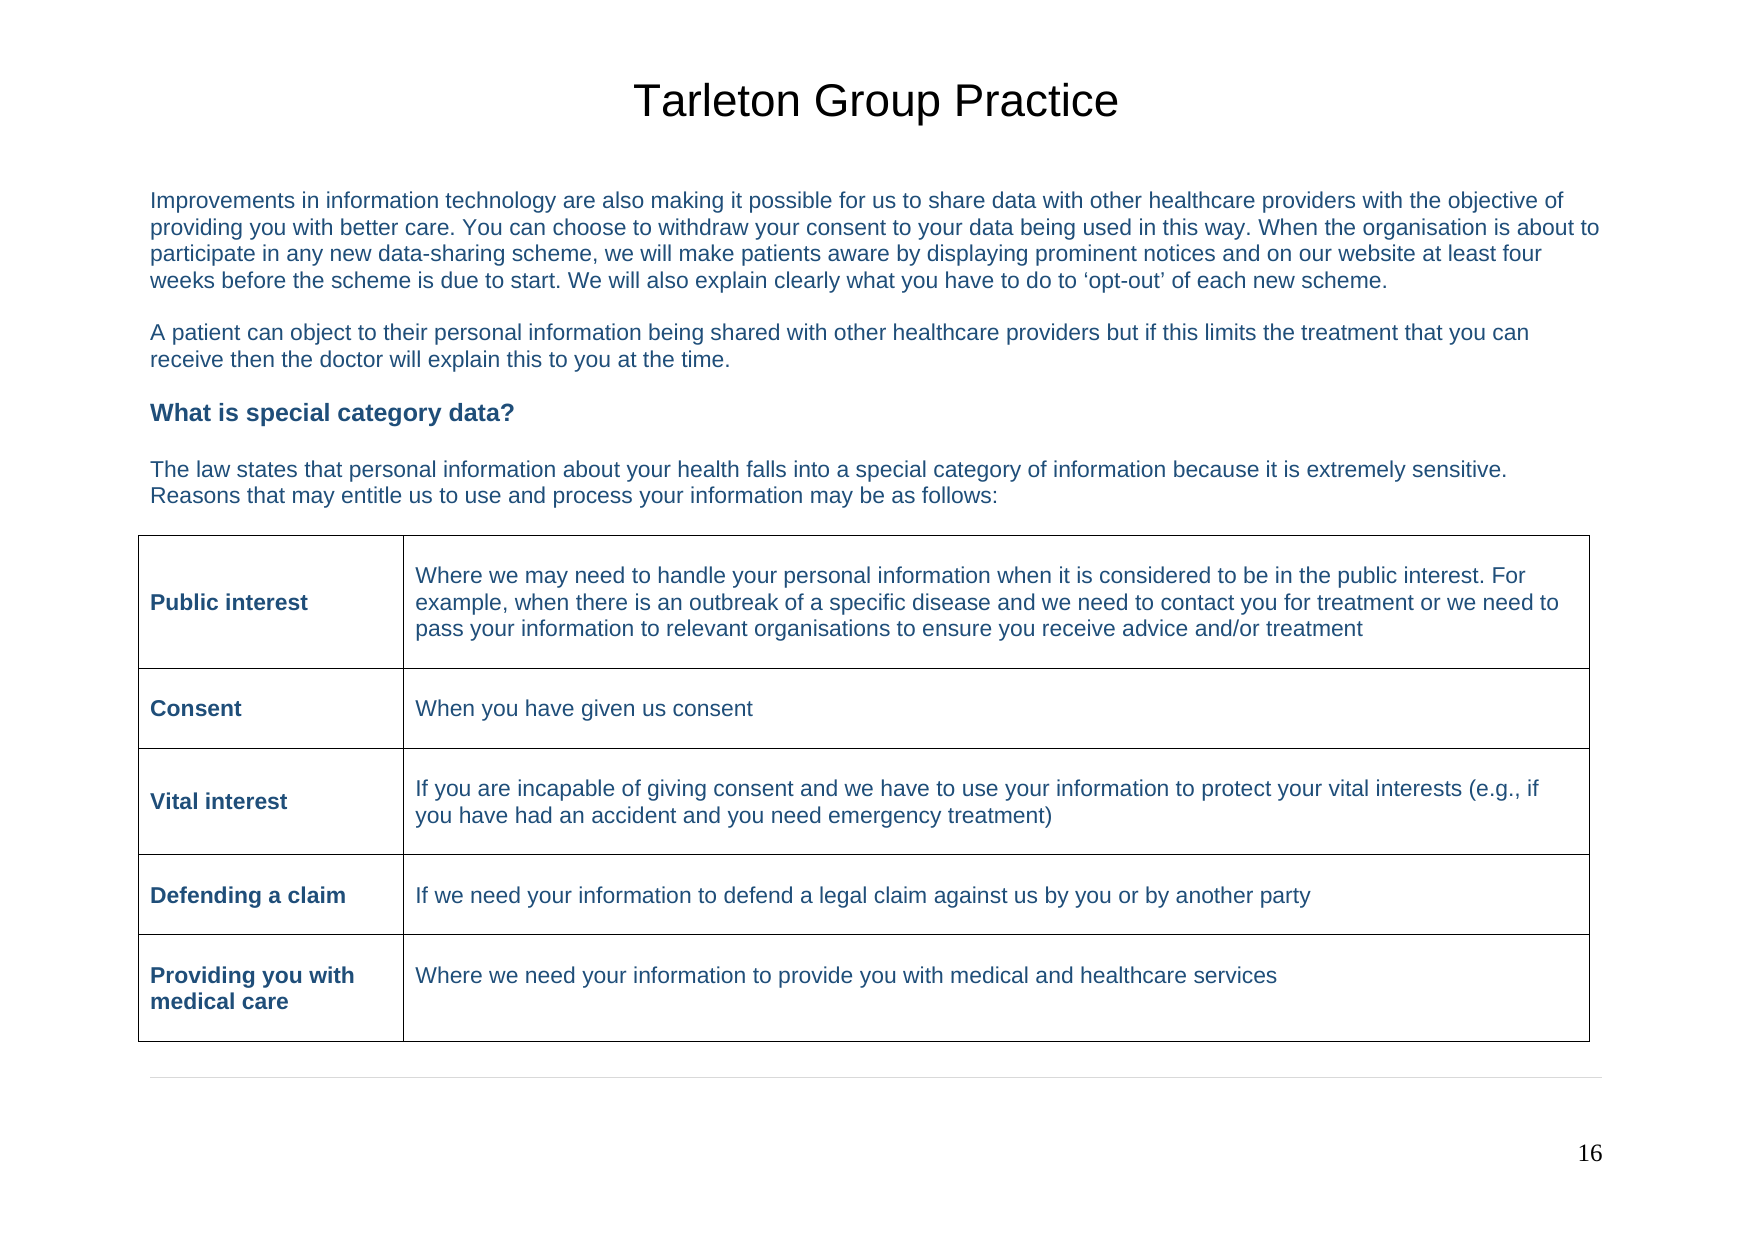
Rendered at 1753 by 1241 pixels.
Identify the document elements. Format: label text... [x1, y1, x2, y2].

table_header Public interest [139, 536, 403, 668]
text Improvements in information technology are also making it possible for us to share data with other healthcare providers with the objective of providing you with better care. You can choose to withdraw your consent to your data being used in this way. When the organisation is about to participate in any new data-sharing scheme, we will make patients aware by displaying prominent notices and on our website at least four weeks before the scheme is due to start. We will also explain clearly what you have to do to ‘opt-out’ of each new scheme. [150, 187, 1602, 293]
text A patient can object to their personal information being shared with other healthcare providers but if this limits the treatment that you can receive then the doctor will explain this to you at the time. [150, 319, 1602, 372]
text What is special category data? [150, 398, 1602, 427]
table_cell If we need your information to defend a legal claim against us by you or by another party [404, 855, 1589, 934]
table_cell Consent [139, 669, 403, 748]
table_cell When you have given us consent [404, 669, 1589, 748]
table_cell If you are incapable of giving consent and we have to use your information to protect your vital interests (e.g., if you have had an accident and you need emergency treatment) [404, 749, 1589, 854]
table_header Where we may need to handle your personal information when it is considered to be in the public interest. For example, when there is an outbreak of a specific disease and we need to contact you for treatment or we need to pass your information to relevant organisations to ensure you receive advice and/or treatment [404, 536, 1589, 668]
table_cell Defending a claim [139, 855, 403, 934]
table_cell Vital interest [139, 749, 403, 854]
table_cell Where we need your information to provide you with medical and healthcare services [404, 935, 1589, 1041]
table_cell Providing you with medical care [139, 935, 403, 1041]
text The law states that personal information about your health falls into a special category of information because it is extremely sensitive. Reasons that may entitle us to use and process your information may be as follows: [150, 456, 1602, 508]
